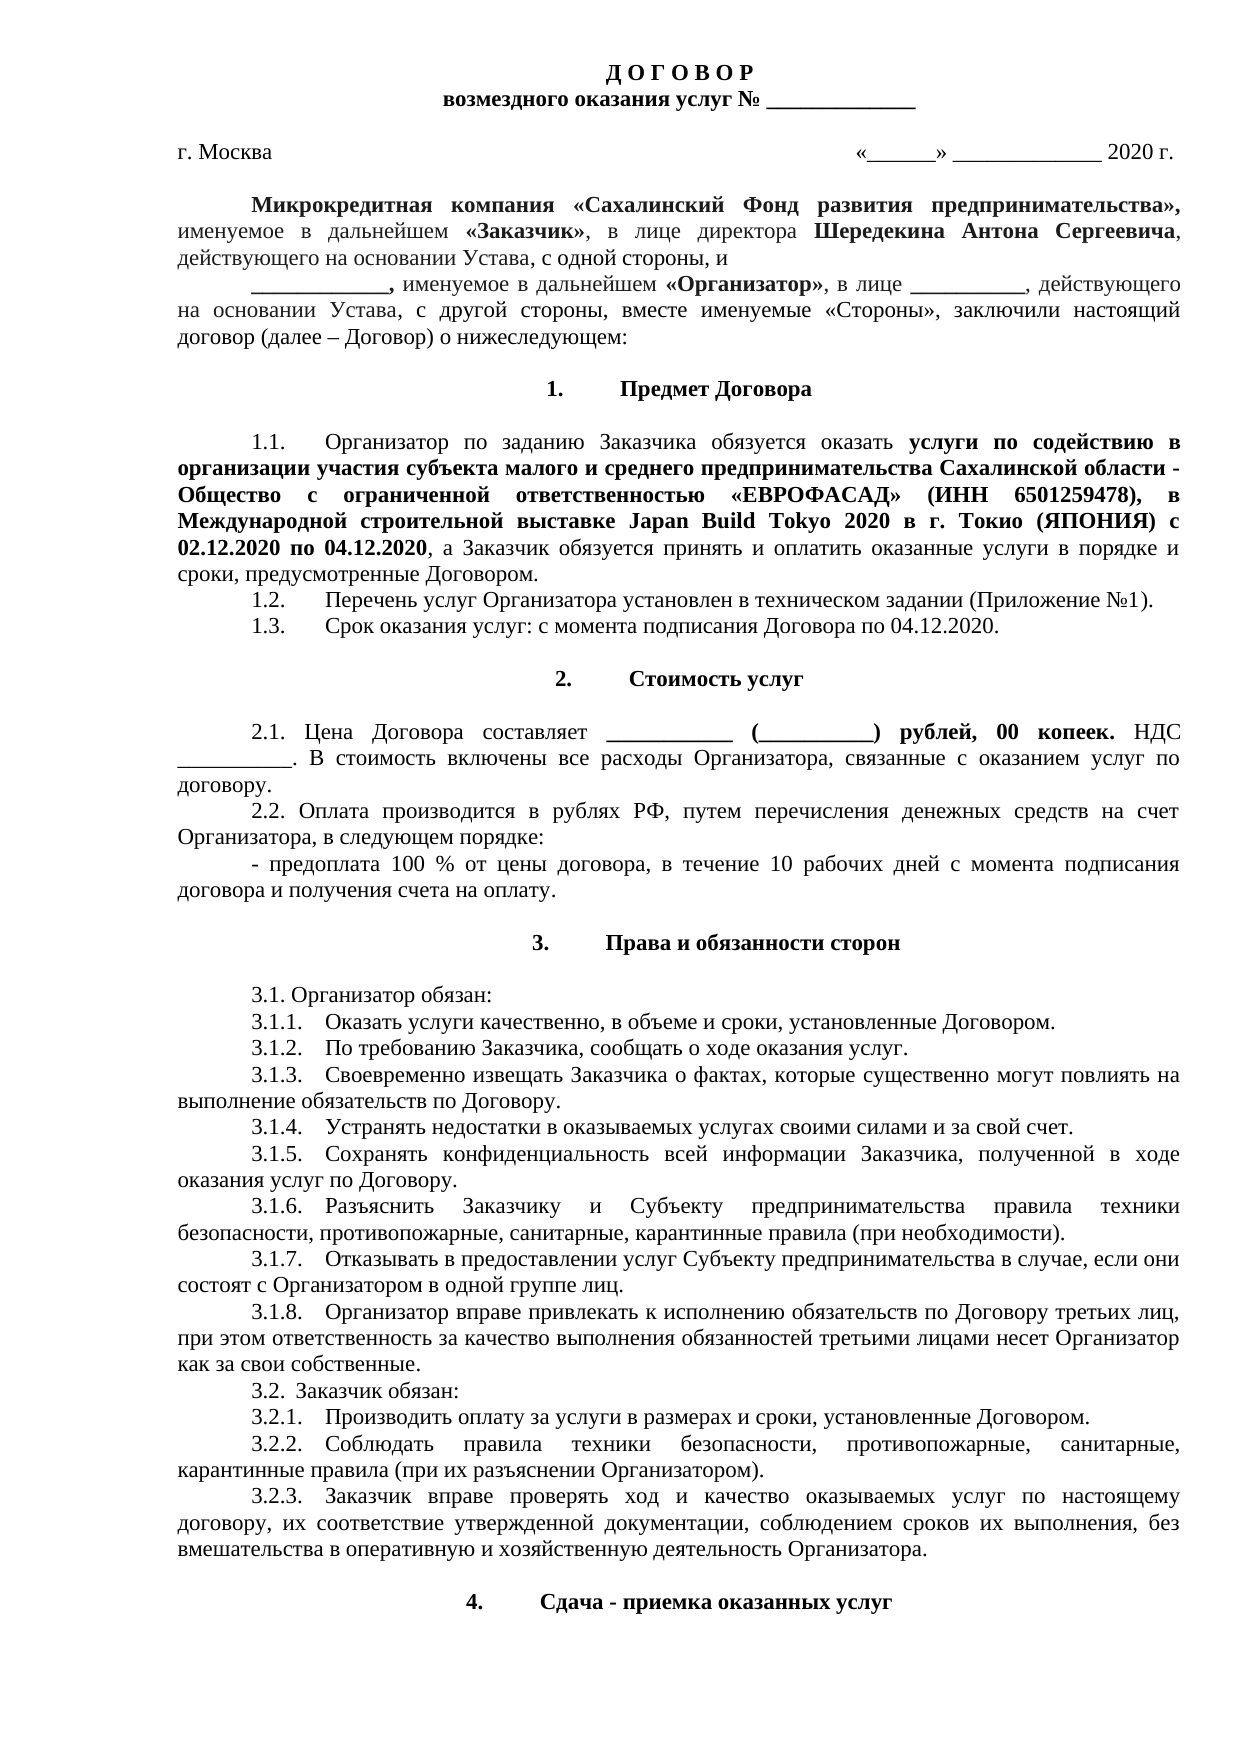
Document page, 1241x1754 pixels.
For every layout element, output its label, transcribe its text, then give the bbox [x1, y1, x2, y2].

text 3.1. Организатор обязан: [177, 982, 1181, 1008]
text г. Москва «______» _____________ 2020 г. [177, 138, 1181, 164]
list Права и обязанности сторон [251, 929, 1181, 955]
list Сдача - приемка оказанных услуг [177, 1588, 1181, 1614]
text Микрокредитная компания «Сахалинский Фонд развития предпринимательства», именуемое в дальнейшем «Заказчик», в лице директора Шередекина Антона Сергеевича, действующего на основании Устава, с одной стороны, и [177, 191, 1181, 270]
list Соблюдать правила техники безопасности, противопожарные, санитарные, карантинные правила (при их разъяснении Организатором). [177, 1429, 1181, 1482]
list Своевременно извещать Заказчика о фактах, которые существенно могут повлиять на выполнение обязательств по Договору. [177, 1061, 1181, 1113]
list Производить оплату за услуги в размерах и сроки, установленные Договором. [177, 1403, 1181, 1429]
list Срок оказания услуг: с момента подписания Договора по 04.12.2020. [177, 613, 1181, 639]
list Устранять недостатки в оказываемых услугах своими силами и за свой счет. [177, 1113, 1181, 1140]
list Заказчик обязан: [177, 1377, 1181, 1403]
list Организатор по заданию Заказчика обязуется оказать услуги по содействию в организации участия субъекта малого и среднего предпринимательства Сахалинской области - Общество с ограниченной ответственностью «ЕВРОФАСАД» (ИНН 6501259478), в Международной строительной выставке Japan Build Tokyo 2020 в г. Токио (ЯПОНИЯ) с 02.12.2020 по 04.12.2020, а Заказчик обязуется принять и оплатить оказанные услуги в порядке и сроки, предусмотренные Договором. [177, 428, 1181, 586]
list Сохранять конфиденциальность всей информации Заказчика, полученной в ходе оказания услуг по Договору. [177, 1140, 1181, 1192]
list Организатор вправе привлекать к исполнению обязательств по Договору третьих лиц, при этом ответственность за качество выполнения обязанностей третьими лицами несет Организатор как за свои собственные. [177, 1298, 1181, 1377]
list Стоимость услуг [177, 665, 1181, 692]
list Оказать услуги качественно, в объеме и сроки, установленные Договором. [177, 1008, 1181, 1034]
list Заказчик вправе проверять ход и качество оказываемых услуг по настоящему договору, их соответствие утвержденной документации, соблюдением сроков их выполнения, без вмешательства в оперативную и хозяйственную деятельность Организатора. [177, 1482, 1181, 1561]
list По требованию Заказчика, сообщать о ходе оказания услуг. [177, 1034, 1181, 1061]
list Предмет Договора [177, 375, 1181, 402]
text возмездного оказания услуг № _____________ [177, 86, 1181, 112]
text ____________, именуемое в дальнейшем «Организатор», в лице __________, действующего на основании Устава, с другой стороны, вместе именуемые «Стороны», заключили настоящий договор (далее – Договор) о нижеследующем: [177, 270, 1181, 349]
list Перечень услуг Организатора установлен в техническом задании (Приложение №1). [177, 586, 1181, 613]
list Отказывать в предоставлении услуг Субъекту предпринимательства в случае, если они состоят с Организатором в одной группе лиц. [177, 1245, 1181, 1298]
text - предоплата 100 % от цены договора, в течение 10 рабочих дней с момента подписания договора и получения счета на оплату. [177, 850, 1181, 902]
list Разъяснить Заказчику и Субъекту предпринимательства правила техники безопасности, противопожарные, санитарные, карантинные правила (при необходимости). [177, 1192, 1181, 1245]
text 2.2. Оплата производится в рублях РФ, путем перечисления денежных средств на счет Организатора, в следующем порядке: [177, 797, 1181, 850]
subtitle Д О Г О В О Р [177, 59, 1181, 86]
text 2.1. Цена Договора составляет ___________ (__________) рублей, 00 копеек. НДС __________. В стоимость включены все расходы Организатора, связанные с оказанием услуг по договору. [177, 718, 1181, 797]
